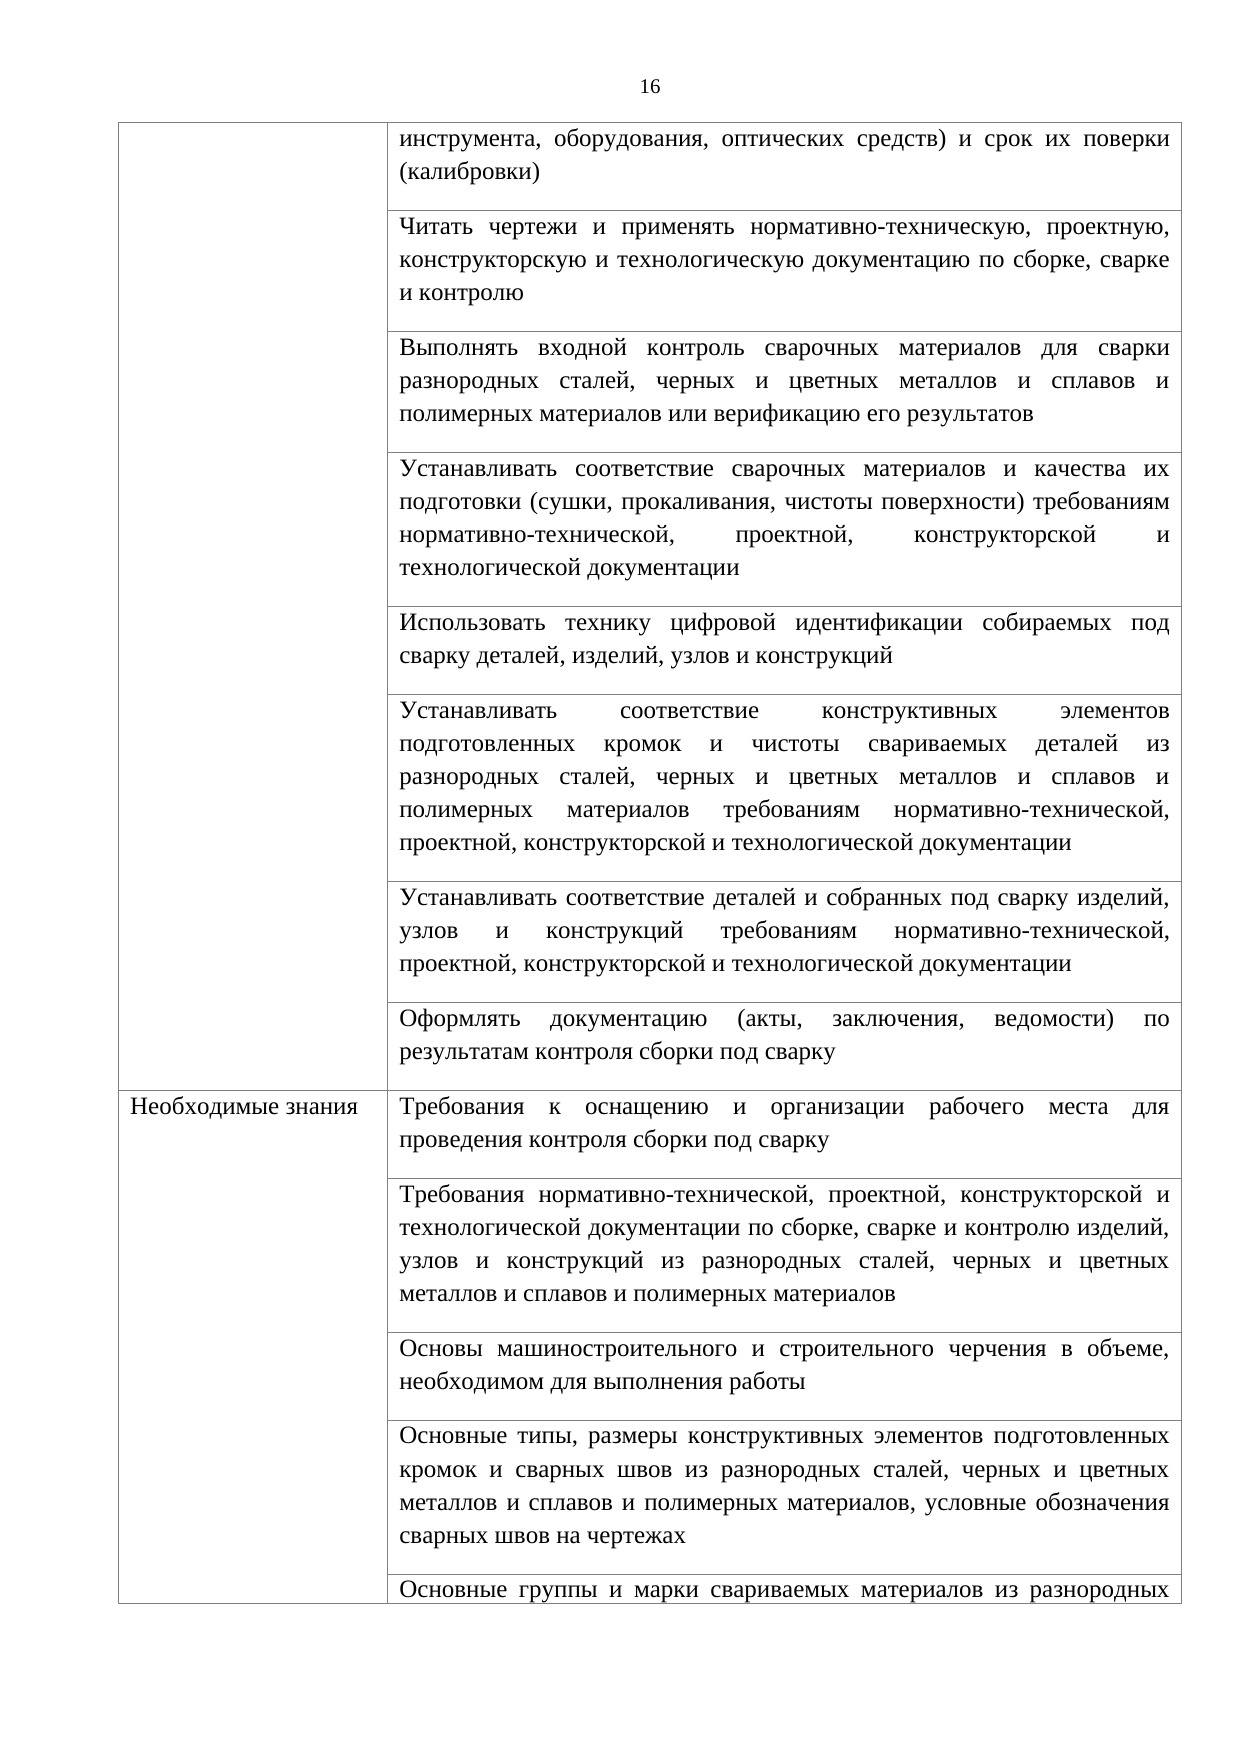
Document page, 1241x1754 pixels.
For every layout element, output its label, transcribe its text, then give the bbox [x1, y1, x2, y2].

table_cell Выполнять входной контроль сварочных материалов для сварки разнородных сталей, черных и цветных металлов и сплавов и полимерных материалов или верификацию его результатов [388, 332, 1181, 452]
table_cell Устанавливать соответствие деталей и собранных под сварку изделий, узлов и конструкций требованиям нормативно-технической, проектной, конструкторской и технологической документации [388, 882, 1181, 1002]
table_cell Основы машиностроительного и строительного черчения в объеме, необходимом для выполнения работы [388, 1333, 1181, 1419]
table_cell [388, 123, 1181, 210]
table_cell Читать чертежи и применять нормативно-техническую, проектную, конструкторскую и технологическую документацию по сборке, сварке и контролю [388, 211, 1181, 331]
table_cell Устанавливать соответствие конструктивных элементов подготовленных кромок и чистоты свариваемых деталей из разнородных сталей, черных и цветных металлов и сплавов и полимерных материалов требованиям нормативно-технической, проектной, конструкторской и технологической документации [388, 695, 1181, 881]
table_cell Устанавливать соответствие сварочных материалов и качества их подготовки (сушки, прокаливания, чистоты поверхности) требованиям нормативно-технической, проектной, конструкторской и технологической документации [388, 453, 1181, 606]
table_cell Основные типы, размеры конструктивных элементов подготовленных кромок и сварных швов из разнородных сталей, черных и цветных металлов и сплавов и полимерных материалов, условные обозначения сварных швов на чертежах [388, 1421, 1181, 1573]
table_cell Требования нормативно-технической, проектной, конструкторской и технологической документации по сборке, сварке и контролю изделий, узлов и конструкций из разнородных сталей, черных и цветных металлов и сплавов и полимерных материалов [388, 1179, 1181, 1332]
table_cell Использовать технику цифровой идентификации собираемых под сварку деталей, изделий, узлов и конструкций [388, 607, 1181, 694]
table_cell Необходимые знания [119, 1091, 387, 1603]
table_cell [388, 1575, 1181, 1603]
table_cell Оформлять документацию (акты, заключения, ведомости) по результатам контроля сборки под сварку [388, 1003, 1181, 1090]
table_cell Требования к оснащению и организации рабочего места для проведения контроля сборки под сварку [388, 1091, 1181, 1178]
